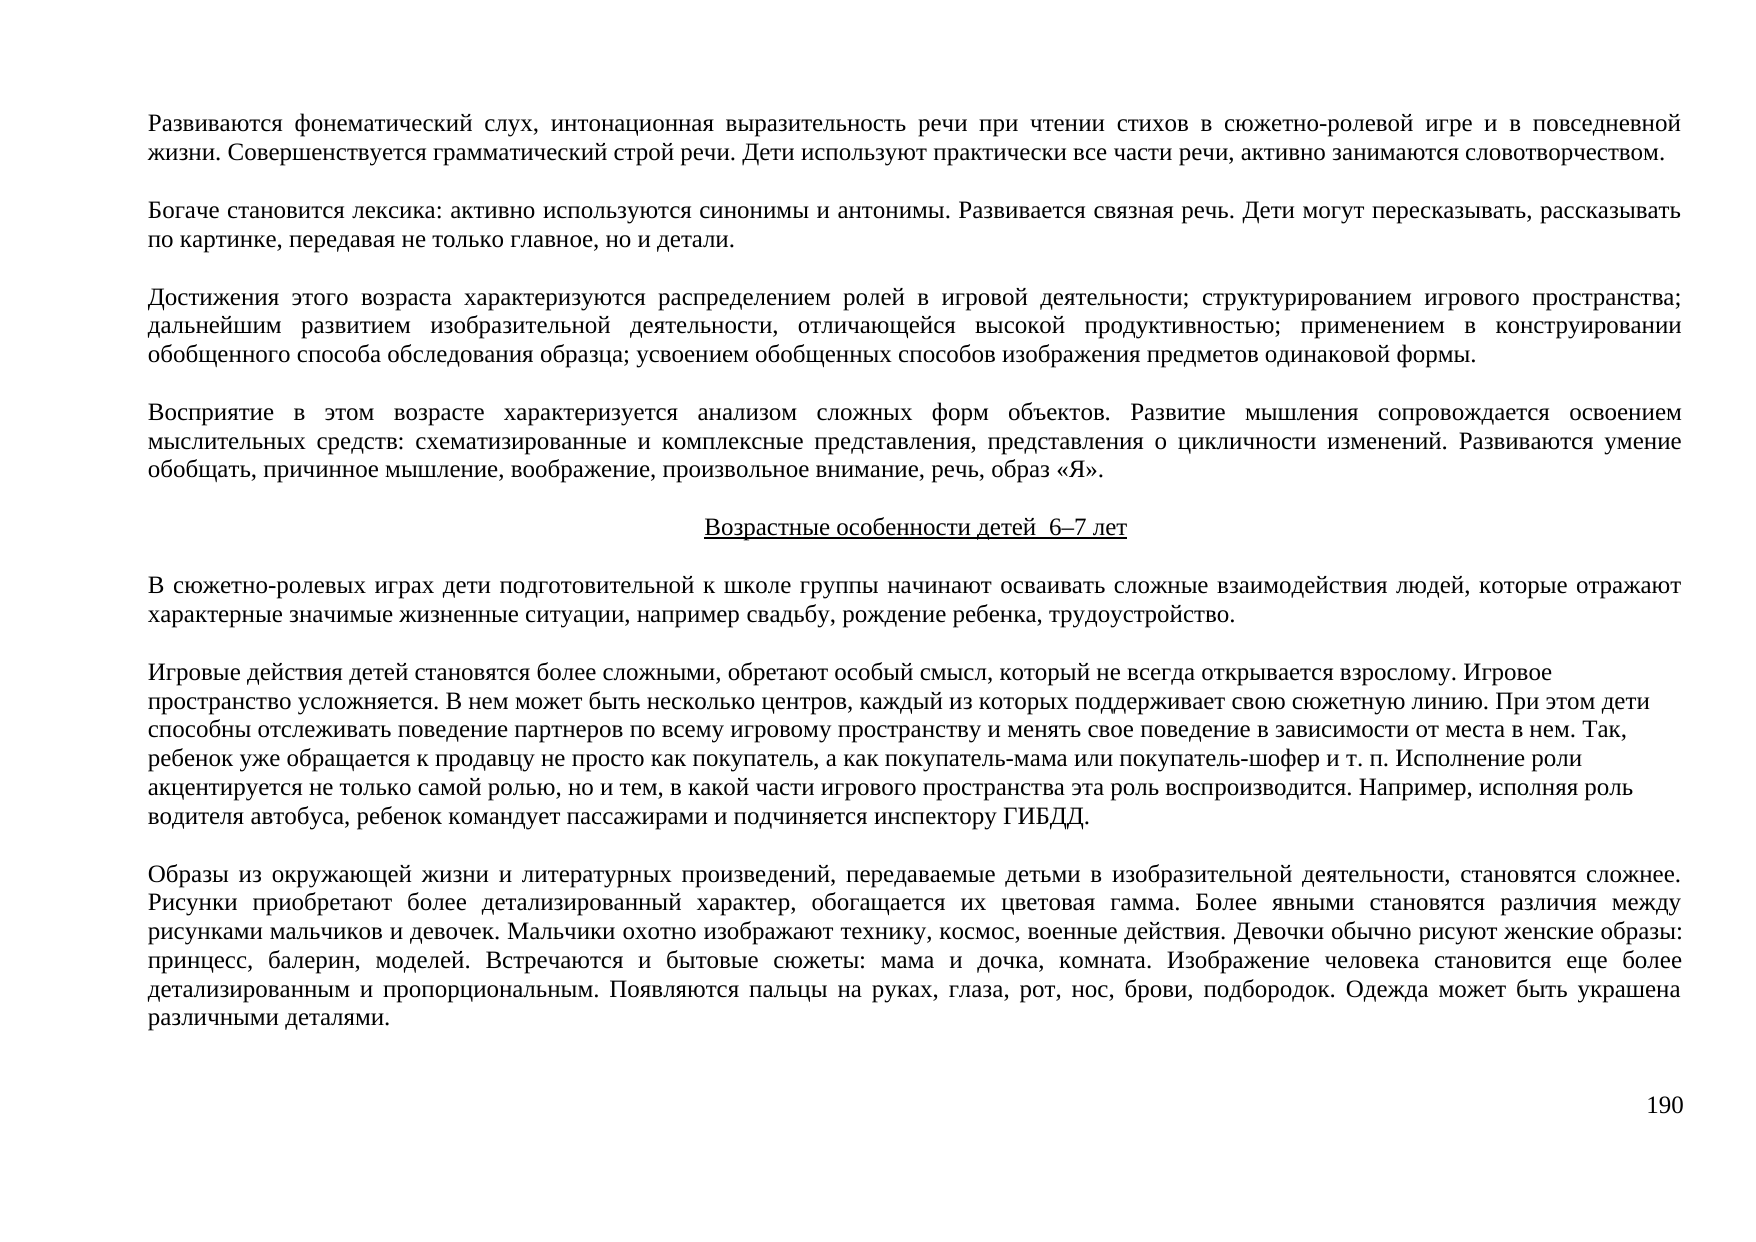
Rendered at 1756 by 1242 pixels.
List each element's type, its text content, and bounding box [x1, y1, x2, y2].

text Достижения этого возраста характеризуются распределением ролей в игровой деятельности; структурированием игрового пространства; дальнейшим развитием изобразительной деятельности, отличающейся высокой продуктивностью; применением в конструировании обобщенного способа обследования образца; усвоением обобщенных способов изображения предметов одинаковой формы. [148, 282, 1683, 368]
text Образы из окружающей жизни и литературных произведений, передаваемые детьми в изобразительной деятельности, становятся сложнее. Рисунки приобретают более детализированный характер, обогащается их цветовая гамма. Более явными становятся различия между рисунками мальчиков и девочек. Мальчики охотно изображают технику, космос, военные действия. Девочки обычно рисуют женские образы: принцесс, балерин, моделей. Встречаются и бытовые сюжеты: мама и дочка, комната. Изображение человека становится еще более детализированным и пропорциональным. Появляются пальцы на руках, глаза, рот, нос, брови, подбородок. Одежда может быть украшена различными деталями. [148, 859, 1683, 1031]
text Развиваются фонематический слух, интонационная выразительность речи при чтении стихов в сюжетно-ролевой игре и в повседневной жизни. Совершенствуется грамматический строй речи. Дети используют практически все части речи, активно занимаются словотворчеством. [148, 108, 1683, 166]
text Возрастные особенности детей 6–7 лет [148, 512, 1683, 541]
text Восприятие в этом возрасте характеризуется анализом сложных форм объектов. Развитие мышления сопровождается освоением мыслительных средств: схематизированные и комплексные представления, представления о цикличности изменений. Развиваются умение обобщать, причинное мышление, воображение, произвольное внимание, речь, образ «Я». [148, 397, 1683, 483]
text В сюжетно-ролевых играх дети подготовительной к школе группы начинают осваивать сложные взаимодействия людей, которые отражают характерные значимые жизненные ситуации, например свадьбу, рождение ребенка, трудоустройство. [148, 570, 1683, 628]
text Игровые действия детей становятся более сложными, обретают особый смысл, который не всегда открывается взрослому. Игровое пространство усложняется. В нем может быть несколько центров, каждый из которых поддерживает свою сюжетную линию. При этом дети способны отслеживать поведение партнеров по всему игровому пространству и менять свое поведение в зависимости от места в нем. Так, ребенок уже обращается к продавцу не просто как покупатель, а как покупатель-мама или покупатель-шофер и т. п. Исполнение роли акцентируется не только самой ролью, но и тем, в какой части игрового пространства эта роль воспроизводится. Например, исполняя роль водителя автобуса, ребенок командует пассажирами и подчиняется инспектору ГИБДД. [148, 657, 1683, 829]
text Богаче становится лексика: активно используются синонимы и антонимы. Развивается связная речь. Дети могут пересказывать, рассказывать по картинке, передавая не только главное, но и детали. [148, 195, 1683, 252]
